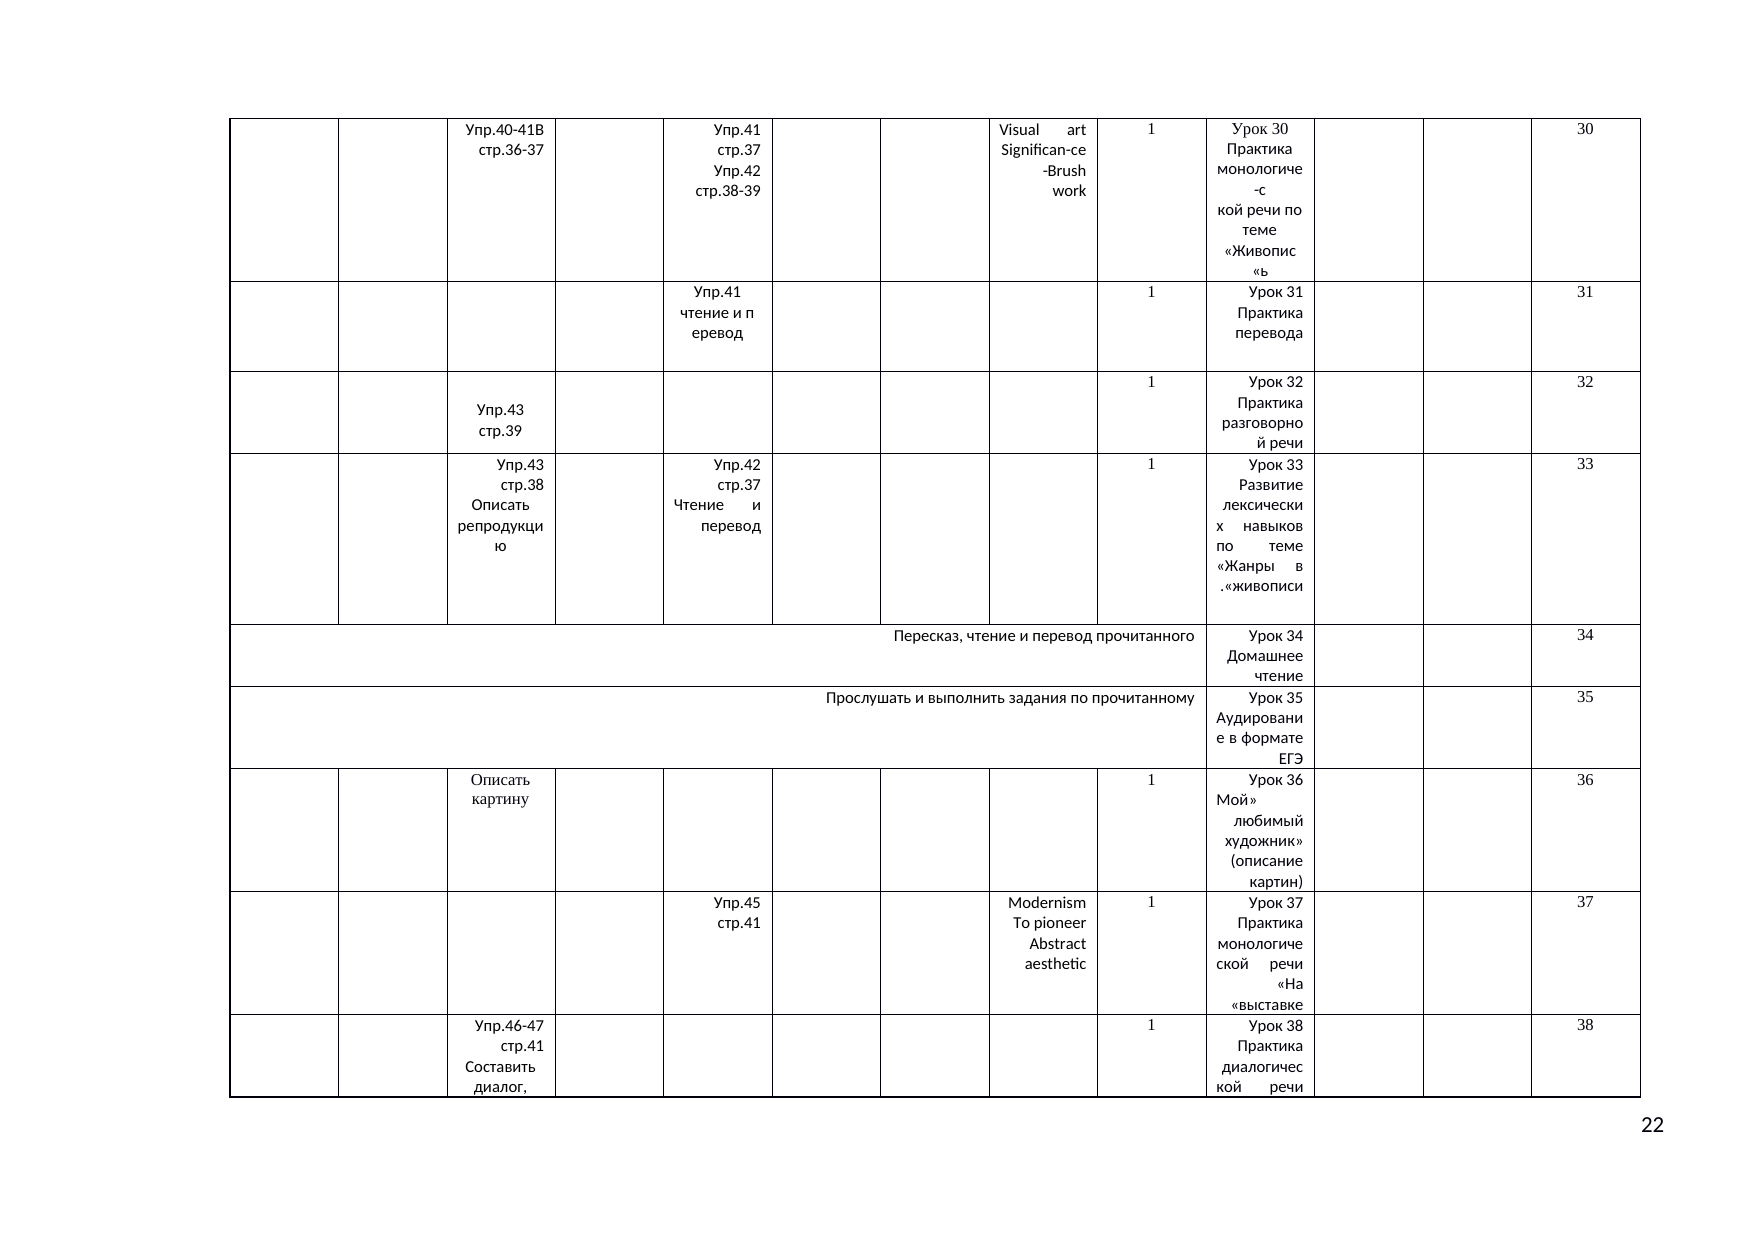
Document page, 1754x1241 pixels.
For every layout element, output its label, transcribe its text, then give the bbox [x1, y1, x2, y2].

table_cell [1424, 119, 1531, 281]
table_cell [881, 454, 989, 624]
table_cell [1424, 282, 1531, 371]
table_cell Modernism To pioneer Abstract aesthetic [990, 892, 1097, 1014]
table_cell [231, 372, 338, 453]
table_cell [1315, 454, 1423, 624]
table_cell [1424, 372, 1531, 453]
table_cell [990, 282, 1097, 371]
table_cell 32 [1532, 372, 1640, 453]
table_cell [1315, 372, 1423, 453]
table_cell [881, 372, 989, 453]
table_cell [773, 454, 880, 624]
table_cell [448, 1015, 555, 1096]
table_cell [231, 119, 338, 281]
table_cell [881, 892, 989, 1014]
table_cell [1315, 282, 1423, 371]
table_cell [773, 119, 880, 281]
table_cell [1424, 892, 1531, 1014]
table_cell [1315, 625, 1423, 686]
table_cell [448, 892, 555, 1014]
table_cell 33 [1532, 454, 1640, 624]
table_cell Урок 30 Практика монологичес- кой речи по теме «Живопись» [1207, 119, 1314, 281]
table_cell [881, 119, 989, 281]
table_cell [881, 282, 989, 371]
table_cell 37 [1532, 892, 1640, 1014]
table_cell [231, 282, 338, 371]
table_cell 31 [1532, 282, 1640, 371]
table_cell [339, 769, 447, 891]
table_cell [339, 454, 447, 624]
table_cell [881, 1015, 989, 1096]
table_cell [556, 454, 663, 624]
table_cell [773, 769, 880, 891]
table_cell 34 [1532, 625, 1640, 686]
table_cell [773, 372, 880, 453]
table_cell [1315, 892, 1423, 1014]
table_cell Visual art Significan-ce Brush- work [990, 119, 1097, 281]
table_cell [231, 769, 338, 891]
table_cell [231, 1015, 338, 1096]
table_cell [1315, 119, 1423, 281]
table_cell Упр.43 стр.38 Описать репродукцию [448, 454, 555, 624]
table_cell [881, 769, 989, 891]
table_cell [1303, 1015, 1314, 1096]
table_cell Урок 31 Практика перевода [1207, 282, 1314, 371]
table_cell [1424, 454, 1531, 624]
table_cell [339, 892, 447, 1014]
table_cell 1 [1098, 1015, 1206, 1096]
table_cell [990, 454, 1097, 624]
table_cell Упр.41 стр.37 Упр.42 стр.38-39 [664, 119, 772, 281]
table_cell 1 [1098, 769, 1206, 891]
table_cell 1 [1098, 454, 1206, 624]
table_cell [1315, 769, 1423, 891]
table_cell [990, 1015, 1097, 1096]
table_cell Прослушать и выполнить задания по прочитанному [231, 687, 1206, 768]
table_cell [339, 119, 447, 281]
table_cell [1315, 687, 1423, 768]
table_cell [664, 769, 772, 891]
table_cell 1 [1098, 892, 1206, 1014]
table_cell Упр.43 стр.39 [448, 372, 555, 453]
table_cell [556, 769, 663, 891]
table_cell [339, 282, 447, 371]
table_cell [556, 282, 663, 371]
table_cell 1 [1098, 119, 1206, 281]
table_cell Описать картину [448, 769, 555, 891]
table_cell [556, 892, 663, 1014]
table_cell [664, 1015, 772, 1096]
table_cell 36 [1532, 769, 1640, 891]
table_cell [339, 372, 447, 453]
table_cell 1 [1098, 372, 1206, 453]
table_cell [990, 769, 1097, 891]
table_cell [1424, 769, 1531, 891]
table_cell [773, 1015, 880, 1096]
table_cell 30 [1532, 119, 1640, 281]
table_cell [556, 119, 663, 281]
table_cell Пересказ, чтение и перевод прочитанного [231, 625, 1206, 686]
table_cell [339, 1015, 447, 1096]
table_cell [448, 282, 555, 371]
table_cell Упр.45 стр.41 [664, 892, 772, 1014]
table_cell [664, 372, 772, 453]
table_cell [231, 892, 338, 1014]
table_cell [231, 454, 338, 624]
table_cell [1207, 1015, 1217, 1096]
table_cell [990, 372, 1097, 453]
table_cell [1424, 687, 1531, 768]
table_cell Упр.40-41B стр.36-37 [448, 119, 555, 281]
table_cell 35 [1532, 687, 1640, 768]
table_cell [773, 282, 880, 371]
table_cell 38 [1532, 1015, 1640, 1096]
table_cell 1 [1098, 282, 1206, 371]
table_cell [773, 892, 880, 1014]
table_cell [1424, 625, 1531, 686]
table_cell Упр.42 стр.37 Чтение и перевод [664, 454, 772, 624]
table_cell [1315, 1015, 1423, 1096]
table_cell Упр.41 чтение и п еревод [664, 282, 772, 371]
table_cell [556, 372, 663, 453]
table_cell [556, 1015, 663, 1096]
table_cell [1424, 1015, 1531, 1096]
